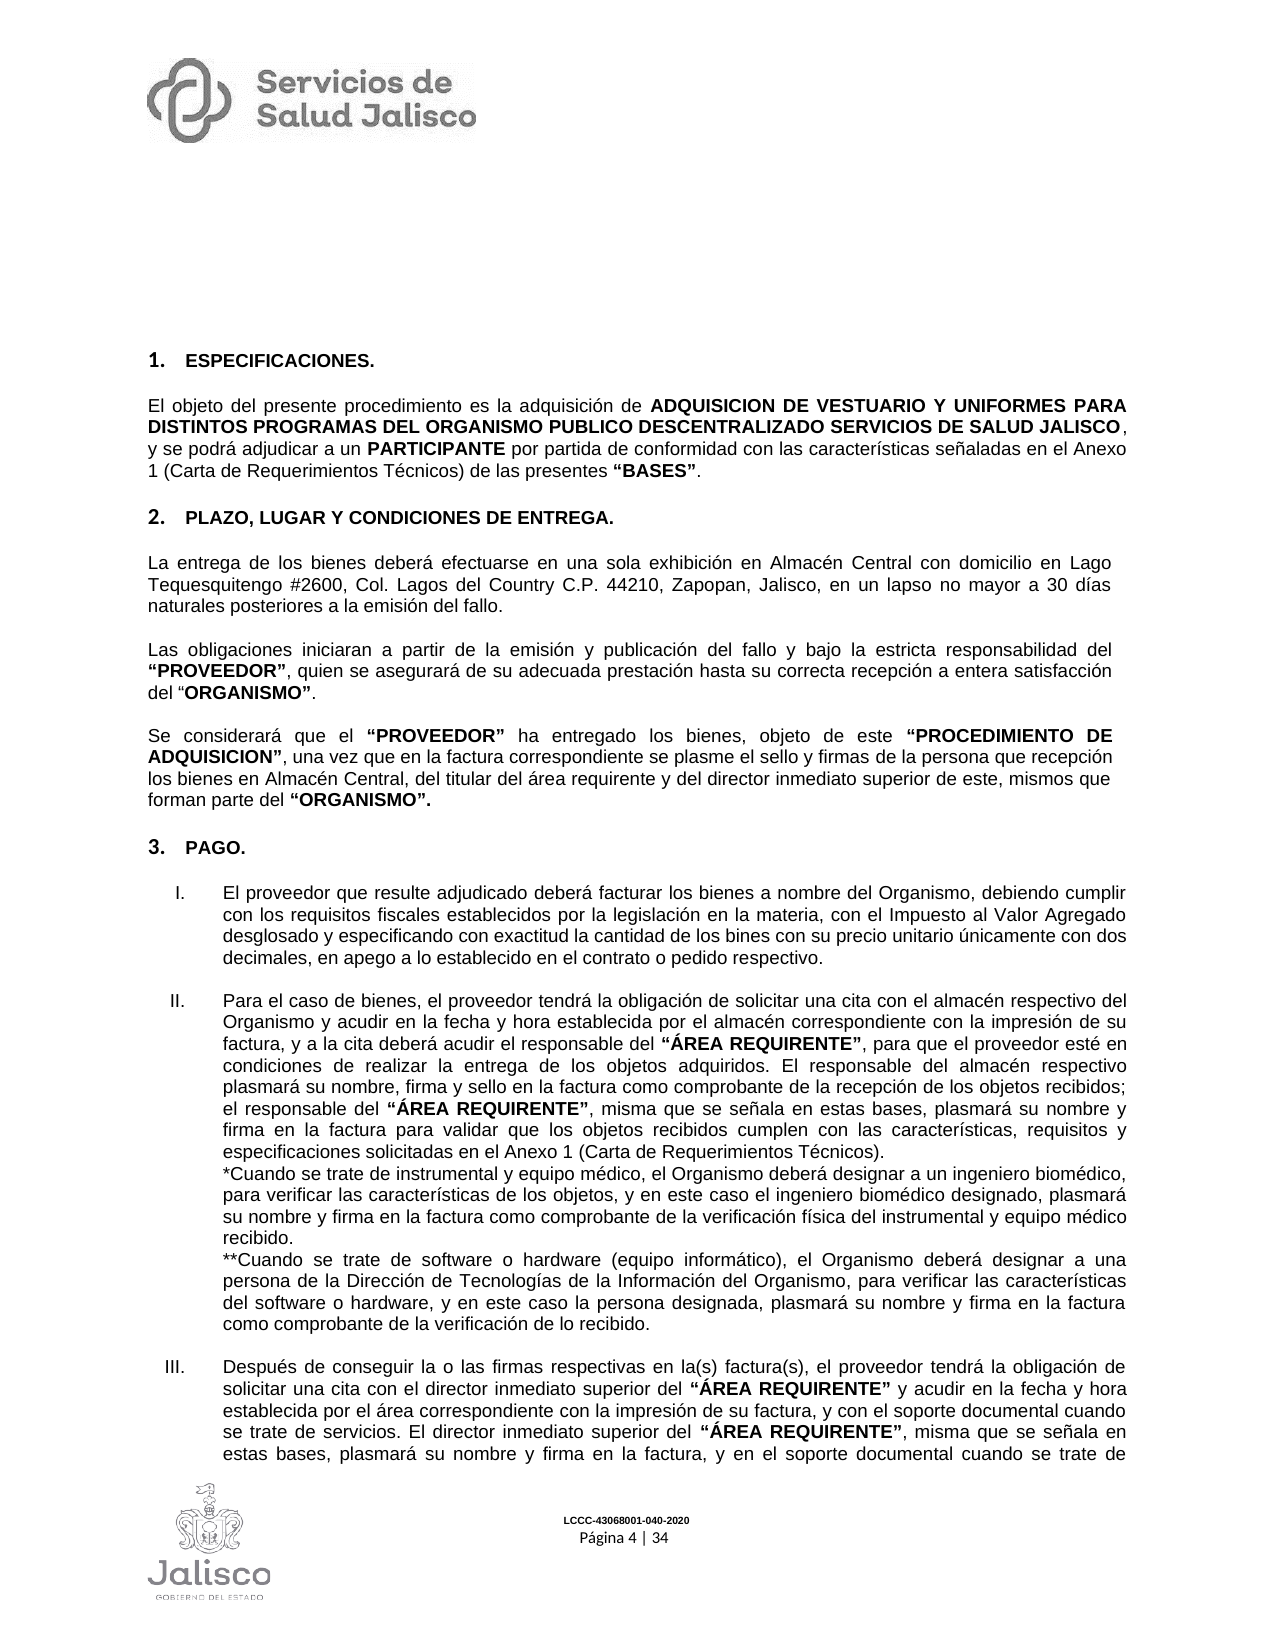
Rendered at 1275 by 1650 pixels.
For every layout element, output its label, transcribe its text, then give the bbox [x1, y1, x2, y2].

text Las obligaciones iniciaran a partir de la emisión y publicación del fallo y bajo la estricta responsabilidad del “PROVEEDOR”, quien se asegurará de su adecuada prestación hasta su correcta recepción a entera satisfacción del “ORGANISMO”. [148, 638, 1113, 703]
list ESPECIFICACIONES. [148, 345, 1113, 373]
picture [147, 1483, 271, 1600]
list El proveedor que resulte adjudicado deberá facturar los bienes a nombre del Organismo, debiendo cumplir con los requisitos fiscales establecidos por la legislación en la materia, con el Impuesto al Valor Agregado desglosado y especificando con exactitud la cantidad de los bines con su precio unitario únicamente con dos decimales, en apego a lo establecido en el contrato o pedido respectivo. [185, 882, 1127, 968]
list PAGO. [148, 832, 1113, 860]
text Se considerará que el “PROVEEDOR” ha entregado los bienes, objeto de este “PROCEDIMIENTO DE ADQUISICION”, una vez que en la factura correspondiente se plasme el sello y firmas de la persona que recepción los bienes en Almacén Central, del titular del área requirente y del director inmediato superior de este, mismos que forman parte del “ORGANISMO”. [148, 724, 1113, 811]
picture [147, 58, 476, 143]
text **Cuando se trate de software o hardware (equipo informático), el Organismo deberá designar a una persona de la Dirección de Tecnologías de la Información del Organismo, para verificar las características del software o hardware, y en este caso la persona designada, plasmará su nombre y firma en la factura como comprobante de la verificación de lo recibido. [223, 1248, 1127, 1335]
list PLAZO, LUGAR Y CONDICIONES DE ENTREGA. [148, 502, 1113, 531]
text El objeto del presente procedimiento es la adquisición de ADQUISICION DE VESTUARIO Y UNIFORMES PARA DISTINTOS PROGRAMAS DEL ORGANISMO PUBLICO DESCENTRALIZADO SERVICIOS DE SALUD JALISCO, y se podrá adjudicar a un PARTICIPANTE por partida de conformidad con las características señaladas en el Anexo 1 (Carta de Requerimientos Técnicos) de las presentes “BASES”. [148, 395, 1127, 481]
list Para el caso de bienes, el proveedor tendrá la obligación de solicitar una cita con el almacén respectivo del Organismo y acudir en la fecha y hora establecida por el almacén correspondiente con la impresión de su factura, y a la cita deberá acudir el responsable del “ÁREA REQUIRENTE”, para que el proveedor esté en condiciones de realizar la entrega de los objetos adquiridos. El responsable del almacén respectivo plasmará su nombre, firma y sello en la factura como comprobante de la recepción de los objetos recibidos; el responsable del “ÁREA REQUIRENTE”, misma que se señala en estas bases, plasmará su nombre y firma en la factura para validar que los objetos recibidos cumplen con las características, requisitos y especificaciones solicitadas en el Anexo 1 (Carta de Requerimientos Técnicos). [185, 990, 1127, 1162]
text *Cuando se trate de instrumental y equipo médico, el Organismo deberá designar a un ingeniero biomédico, para verificar las características de los objetos, y en este caso el ingeniero biomédico designado, plasmará su nombre y firma en la factura como comprobante de la verificación física del instrumental y equipo médico recibido. [223, 1162, 1127, 1248]
text La entrega de los bienes deberá efectuarse en una sola exhibición en Almacén Central con domicilio en Lago Tequesquitengo #2600, Col. Lagos del Country C.P. 44210, Zapopan, Jalisco, en un lapso no mayor a 30 días naturales posteriores a la emisión del fallo. [148, 552, 1113, 617]
